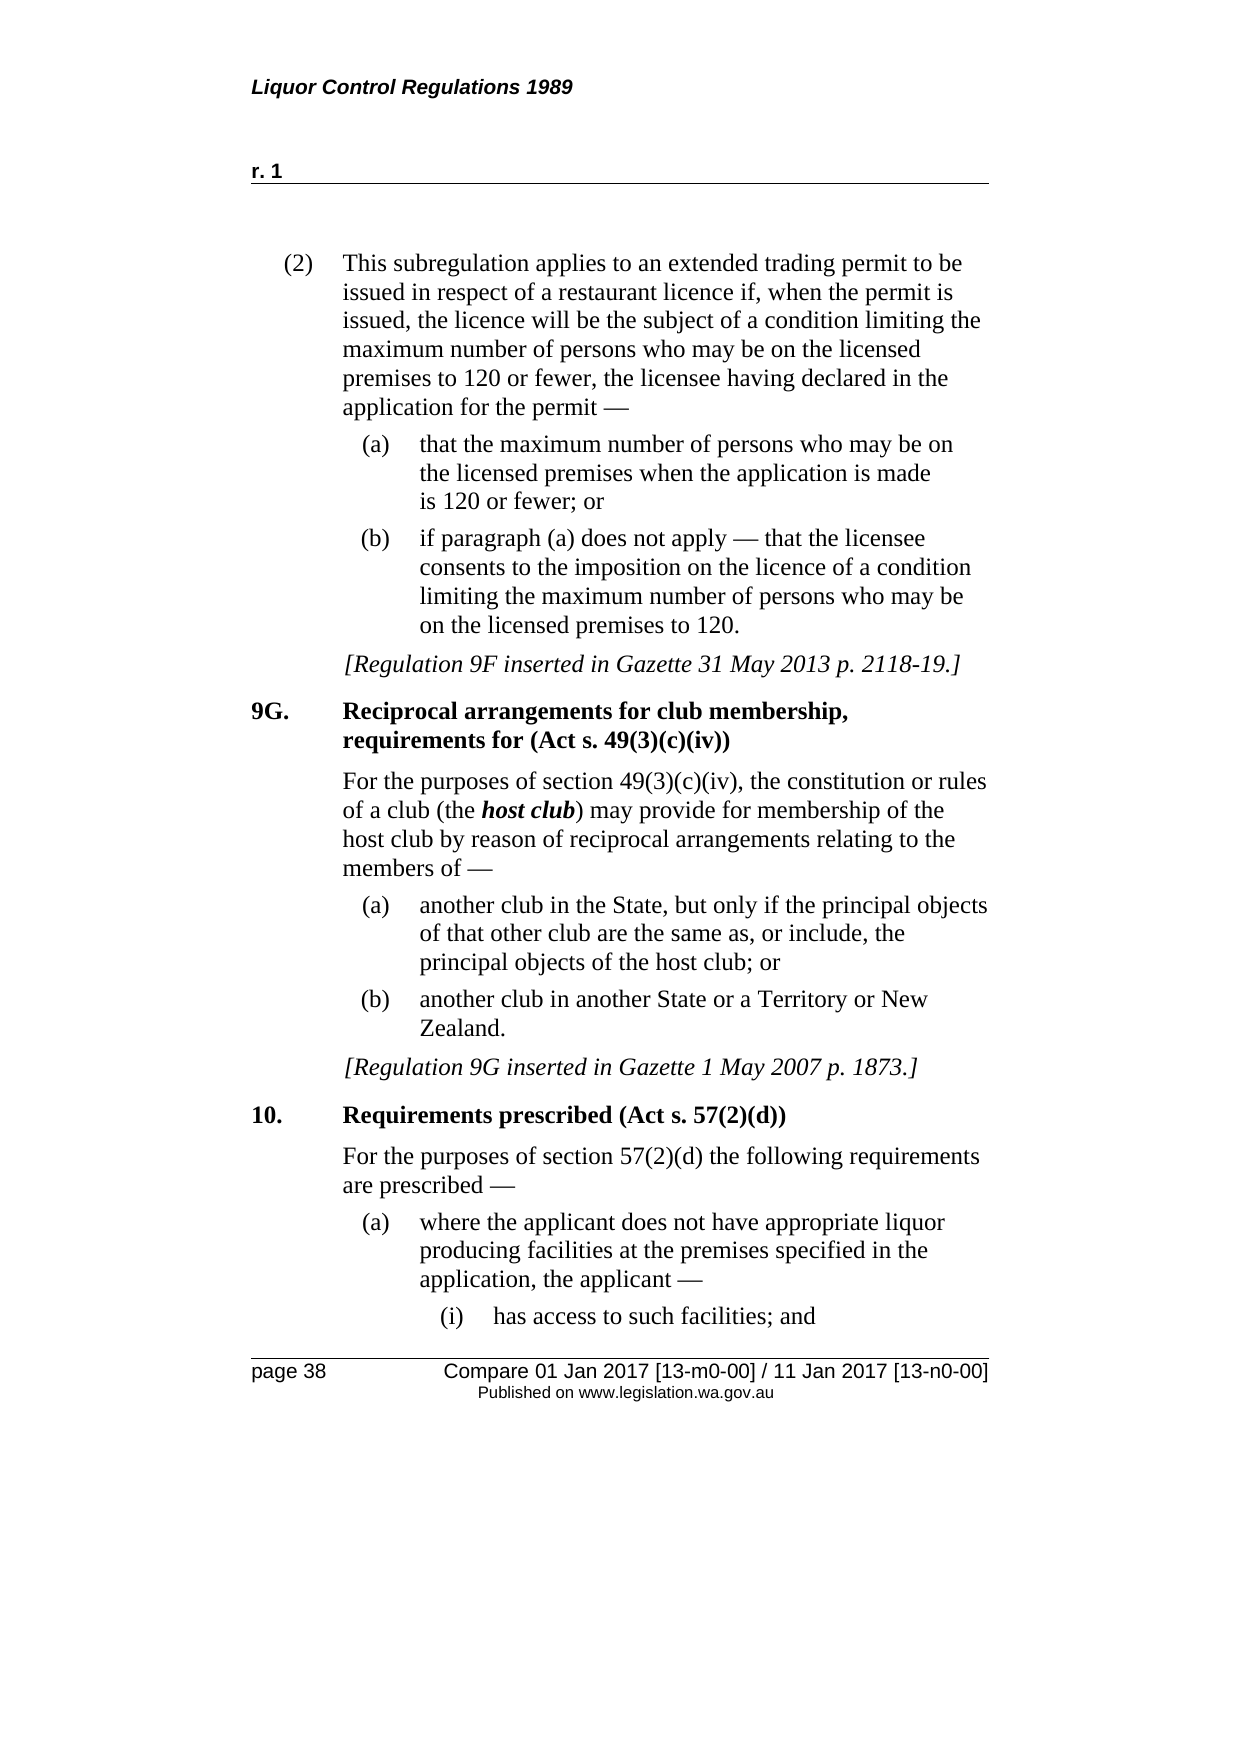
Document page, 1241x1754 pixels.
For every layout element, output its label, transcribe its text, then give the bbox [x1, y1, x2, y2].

text (a) where the applicant does not have appropriate liquor producing facilities at the premises specified in the application, the applicant — [251, 1207, 989, 1293]
text (a) another club in the State, but only if the principal objects of that other club are the same as, or include, the principal objects of the host club; or [251, 890, 989, 976]
text For the purposes of section 57(2)(d) the following requirements are prescribed — [251, 1141, 989, 1198]
text (2) This subregulation applies to an extended trading permit to be issued in respect of a restaurant licence if, when the permit is issued, the licence will be the subject of a condition limiting the maximum number of persons who may be on the licensed premises to 120 or fewer, the licensee having declared in the application for the permit — [251, 248, 989, 421]
subtitle 9G. Reciprocal arrangements for club membership, requirements for (Act s. 49(3)(c)(iv)) [251, 696, 989, 754]
text (b) if paragraph (a) does not apply — that the licensee consents to the imposition on the licence of a condition limiting the maximum number of persons who may be on the licensed premises to 120. [251, 523, 989, 638]
text (i) has access to such facilities; and [251, 1301, 989, 1330]
subtitle 10. Requirements prescribed (Act s. 57(2)(d)) [251, 1100, 989, 1128]
text [Regulation 9F inserted in Gazette 31 May 2013 p. 2118-19.] [251, 649, 989, 678]
text For the purposes of section 49(3)(c)(iv), the constitution or rules of a club (the host club) may provide for membership of the host club by reason of reciprocal arrangements relating to the members of — [251, 766, 989, 881]
text (b) another club in another State or a Territory or . [251, 984, 989, 1042]
text (a) that the maximum number of persons who may be on the licensed premises when the application is made is 120 or fewer; or [251, 429, 989, 515]
text [Regulation 9G inserted in Gazette 1 May 2007 p. 1873.] [251, 1052, 989, 1081]
